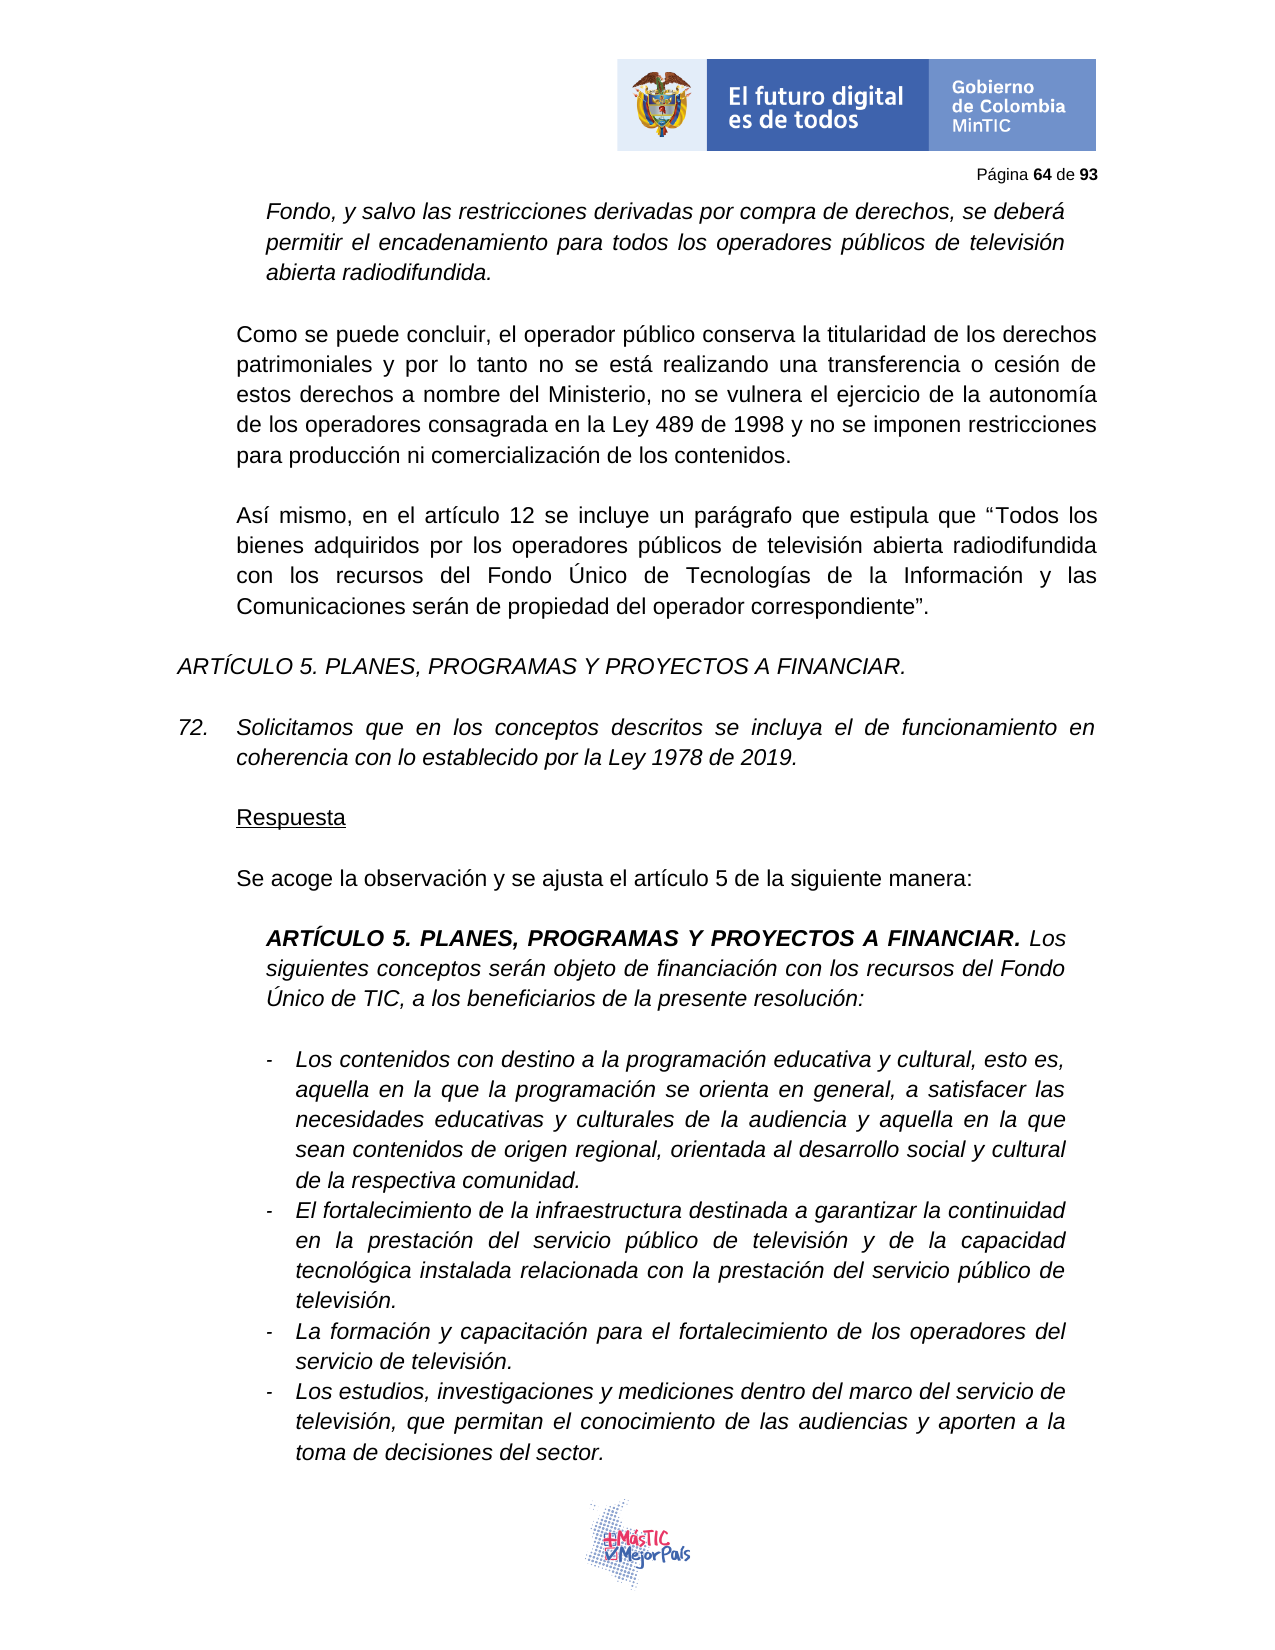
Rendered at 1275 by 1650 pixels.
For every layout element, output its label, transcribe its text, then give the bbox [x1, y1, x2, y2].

text Como se puede concluir, el operador público conserva la titularidad de los derechos patrimoniales y por lo tanto no se está realizando una transferencia o cesión de estos derechos a nombre del Ministerio, no se vulnera el ejercicio de la autonomía de los operadores consagrada en la Ley 489 de 1998 y no se imponen restricciones para producción ni comercialización de los contenidos. [236, 321, 1098, 468]
picture [584, 1499, 691, 1591]
list Los estudios, investigaciones y mediciones dentro del marco del servicio de televisión, que permitan el conocimiento de las audiencias y aporten a la toma de decisiones del sector. [266, 1378, 1068, 1465]
text Así mismo, en el artículo 12 se incluye un parágrafo que estipula que “Todos los bienes adquiridos por los operadores públicos de televisión abierta radiodifundida con los recursos del Fondo Único de Tecnologías de la Información y las Comunicaciones serán de propiedad del operador correspondiente”. [236, 502, 1098, 619]
picture [617, 59, 1098, 151]
text ARTÍCULO 5. PLANES, PROGRAMAS Y PROYECTOS A FINANCIAR. Los siguientes conceptos serán objeto de financiación con los recursos del Fondo Único de TIC, a los beneficiarios de la presente resolución: [266, 925, 1068, 1012]
list La formación y capacitación para el fortalecimiento de los operadores del servicio de televisión. [266, 1318, 1068, 1374]
list Los contenidos con destino a la programación educativa y cultural, esto es, aquella en la que la programación se orienta en general, a satisfacer las necesidades educativas y culturales de la audiencia y aquella en la que sean contenidos de origen regional, orientada al desarrollo social y cultural de la respectiva comunidad. [266, 1046, 1068, 1193]
text Respuesta [236, 804, 1098, 830]
text ARTÍCULO 5. PLANES, PROGRAMAS Y PROYECTOS A FINANCIAR. [177, 653, 1098, 679]
text Se acoge la observación y se ajusta el artículo 5 de la siguiente manera: [236, 864, 1098, 891]
list El fortalecimiento de la infraestructura destinada a garantizar la continuidad en la prestación del servicio público de televisión y de la capacidad tecnológica instalada relacionada con la prestación del servicio público de televisión. [266, 1197, 1068, 1314]
list Solicitamos que en los conceptos descritos se incluya el de funcionamiento en coherencia con lo establecido por la Ley 1978 de 2019. [177, 713, 1098, 770]
